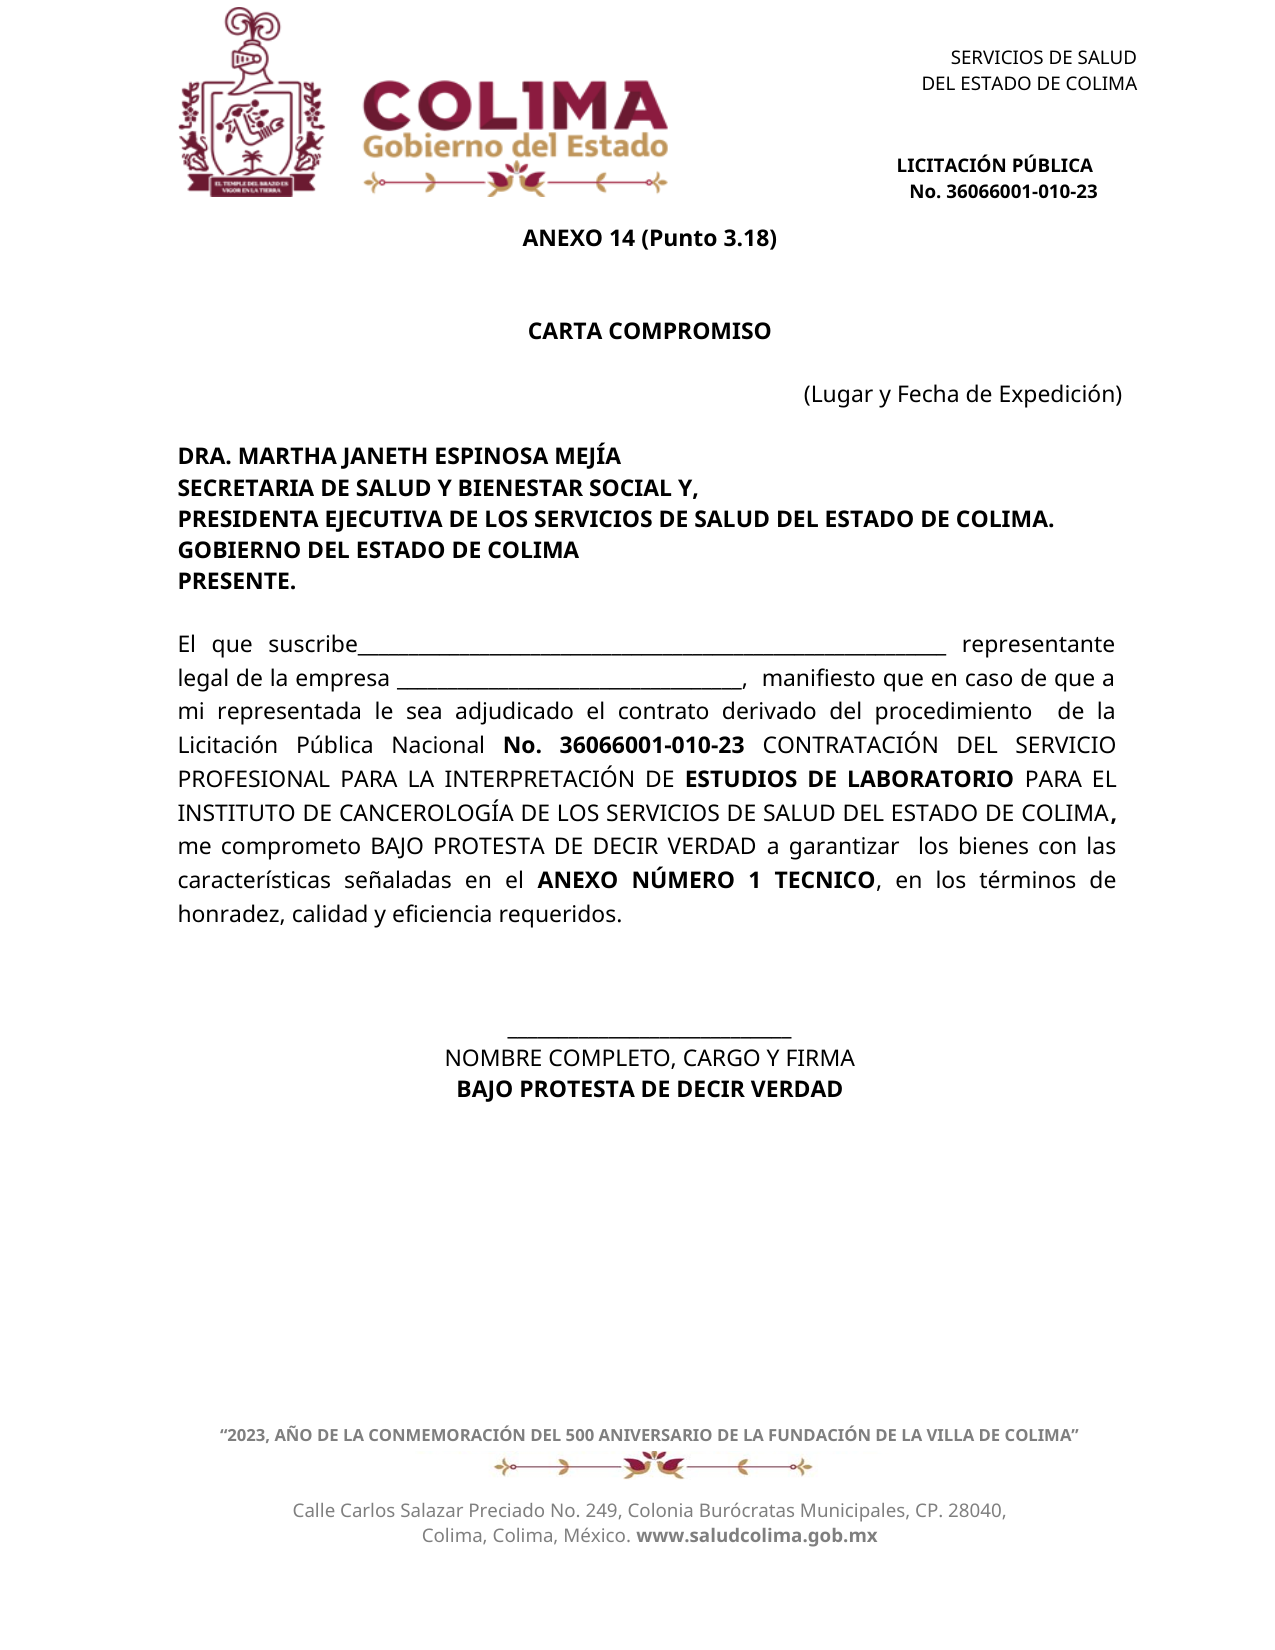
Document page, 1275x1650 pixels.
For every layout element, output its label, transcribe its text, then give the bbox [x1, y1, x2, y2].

picture [178, 7, 668, 197]
text PRESIDENTA EJECUTIVA DE LOS SERVICIOS DE SALUD DEL ESTADO DE COLIMA. [177, 503, 1122, 534]
text CARTA COMPROMISO [177, 315, 1122, 347]
text (Lugar y Fecha de Expedición) [177, 378, 1122, 409]
text GOBIERNO DEL ESTADO DE COLIMA [177, 534, 1122, 565]
text NOMBRE COMPLETO, CARGO Y FIRMA [177, 1042, 1122, 1073]
text PRESENTE. [177, 565, 1122, 597]
subtitle DRA. MARTHA JANETH ESPINOSA MEJÍA [177, 440, 1122, 472]
text El que suscribe__________________________________________________________ representante legal de la empresa __________________________________, manifiesto que en caso de que a mi representada le sea adjudicado el contrato derivado del procedimiento de la Licitación Pública Nacional No. 36066001-010-23 CONTRATACIÓN DEL SERVICIO PROFESIONAL PARA LA INTERPRETACIÓN DE ESTUDIOS DE LABORATORIO PARA EL INSTITUTO DE CANCEROLOGÍA DE LOS SERVICIOS DE SALUD DEL ESTADO DE COLIMA, me comprometo BAJO PROTESTA DE DECIR VERDAD a garantizar los bienes con las características señaladas en el ANEXO NÚMERO 1 TECNICO, en los términos de honradez, calidad y eficiencia requeridos. [177, 628, 1117, 929]
text SECRETARIA DE SALUD Y BIENESTAR SOCIAL Y, [177, 472, 1122, 503]
text ANEXO 14 (Punto 3.18) [177, 222, 1122, 253]
text BAJO PROTESTA DE DECIR VERDAD [177, 1073, 1122, 1104]
text ____________________________ [177, 1011, 1122, 1042]
picture [414, 1451, 893, 1480]
